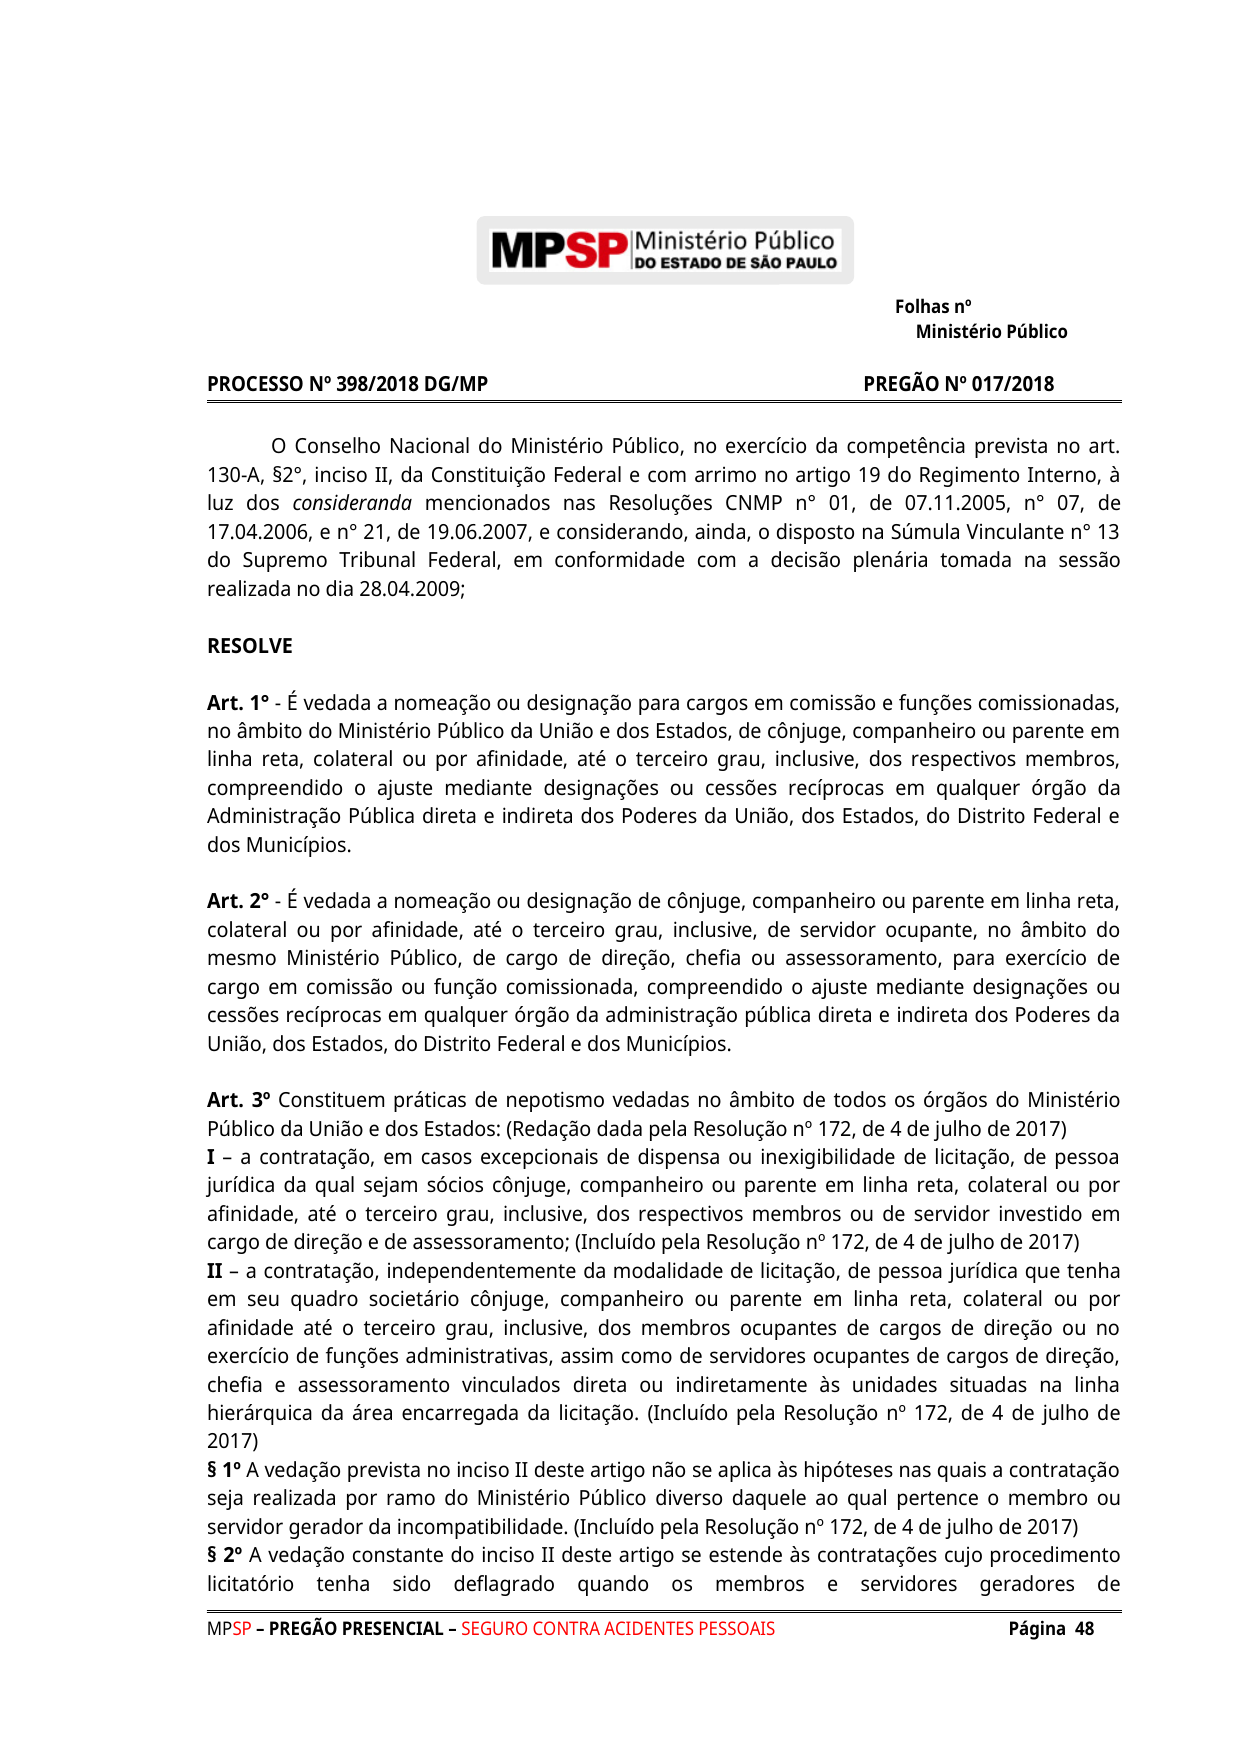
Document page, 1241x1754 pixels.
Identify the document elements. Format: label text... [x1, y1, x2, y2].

text Art. 2° - É vedada a nomeação ou designação de cônjuge, companheiro ou parente em linha reta, colateral ou por afinidade, até o terceiro grau, inclusive, de servidor ocupante, no âmbito do mesmo Ministério Público, de cargo de direção, chefia ou assessoramento, para exercício de cargo em comissão ou função comissionada, compreendido o ajuste mediante designações ou cessões recíprocas em qualquer órgão da administração pública direta e indireta dos Poderes da União, dos Estados, do Distrito Federal e dos Municípios. [207, 887, 1122, 1057]
text II – a contratação, independentemente da modalidade de licitação, de pessoa jurídica que tenha em seu quadro societário cônjuge, companheiro ou parente em linha reta, colateral ou por afinidade até o terceiro grau, inclusive, dos membros ocupantes de cargos de direção ou no exercício de funções administrativas, assim como de servidores ocupantes de cargos de direção, chefia e assessoramento vinculados direta ou indiretamente às unidades situadas na linha hierárquica da área encarregada da licitação. (Incluído pela Resolução nº 172, de 4 de julho de 2017) [207, 1256, 1122, 1455]
text Art. 3º Constituem práticas de nepotismo vedadas no âmbito de todos os órgãos do Ministério Público da União e dos Estados: (Redação dada pela Resolução nº 172, de 4 de julho de 2017) [207, 1085, 1122, 1142]
text § 1º A vedação prevista no inciso II deste artigo não se aplica às hipóteses nas quais a contratação seja realizada por ramo do Ministério Público diverso daquele ao qual pertence o membro ou servidor gerador da incompatibilidade. (Incluído pela Resolução nº 172, de 4 de julho de 2017) [207, 1455, 1122, 1540]
text Art. 1° - É vedada a nomeação ou designação para cargos em comissão e funções comissionadas, no âmbito do Ministério Público da União e dos Estados, de cônjuge, companheiro ou parente em linha reta, colateral ou por afinidade, até o terceiro grau, inclusive, dos respectivos membros, compreendido o ajuste mediante designações ou cessões recíprocas em qualquer órgão da Administração Pública direta e indireta dos Poderes da União, dos Estados, do Distrito Federal e dos Municípios. [207, 688, 1122, 858]
picture [490, 229, 841, 272]
text I – a contratação, em casos excepcionais de dispensa ou inexigibilidade de licitação, de pessoa jurídica da qual sejam sócios cônjuge, companheiro ou parente em linha reta, colateral ou por afinidade, até o terceiro grau, inclusive, dos respectivos membros ou de servidor investido em cargo de direção e de assessoramento; (Incluído pela Resolução nº 172, de 4 de julho de 2017) [207, 1142, 1122, 1256]
text RESOLVE [207, 631, 1122, 659]
text O Conselho Nacional do Ministério Público, no exercício da competência prevista no art. 130-A, §2°, inciso II, da Constituição Federal e com arrimo no artigo 19 do Regimento Interno, à luz dos consideranda mencionados nas Resoluções CNMP n° 01, de 07.11.2005, n° 07, de 17.04.2006, e n° 21, de 19.06.2007, e considerando, ainda, o disposto na Súmula Vinculante n° 13 do Supremo Tribunal Federal, em conformidade com a decisão plenária tomada na sessão realizada no dia 28.04.2009; [207, 432, 1122, 602]
